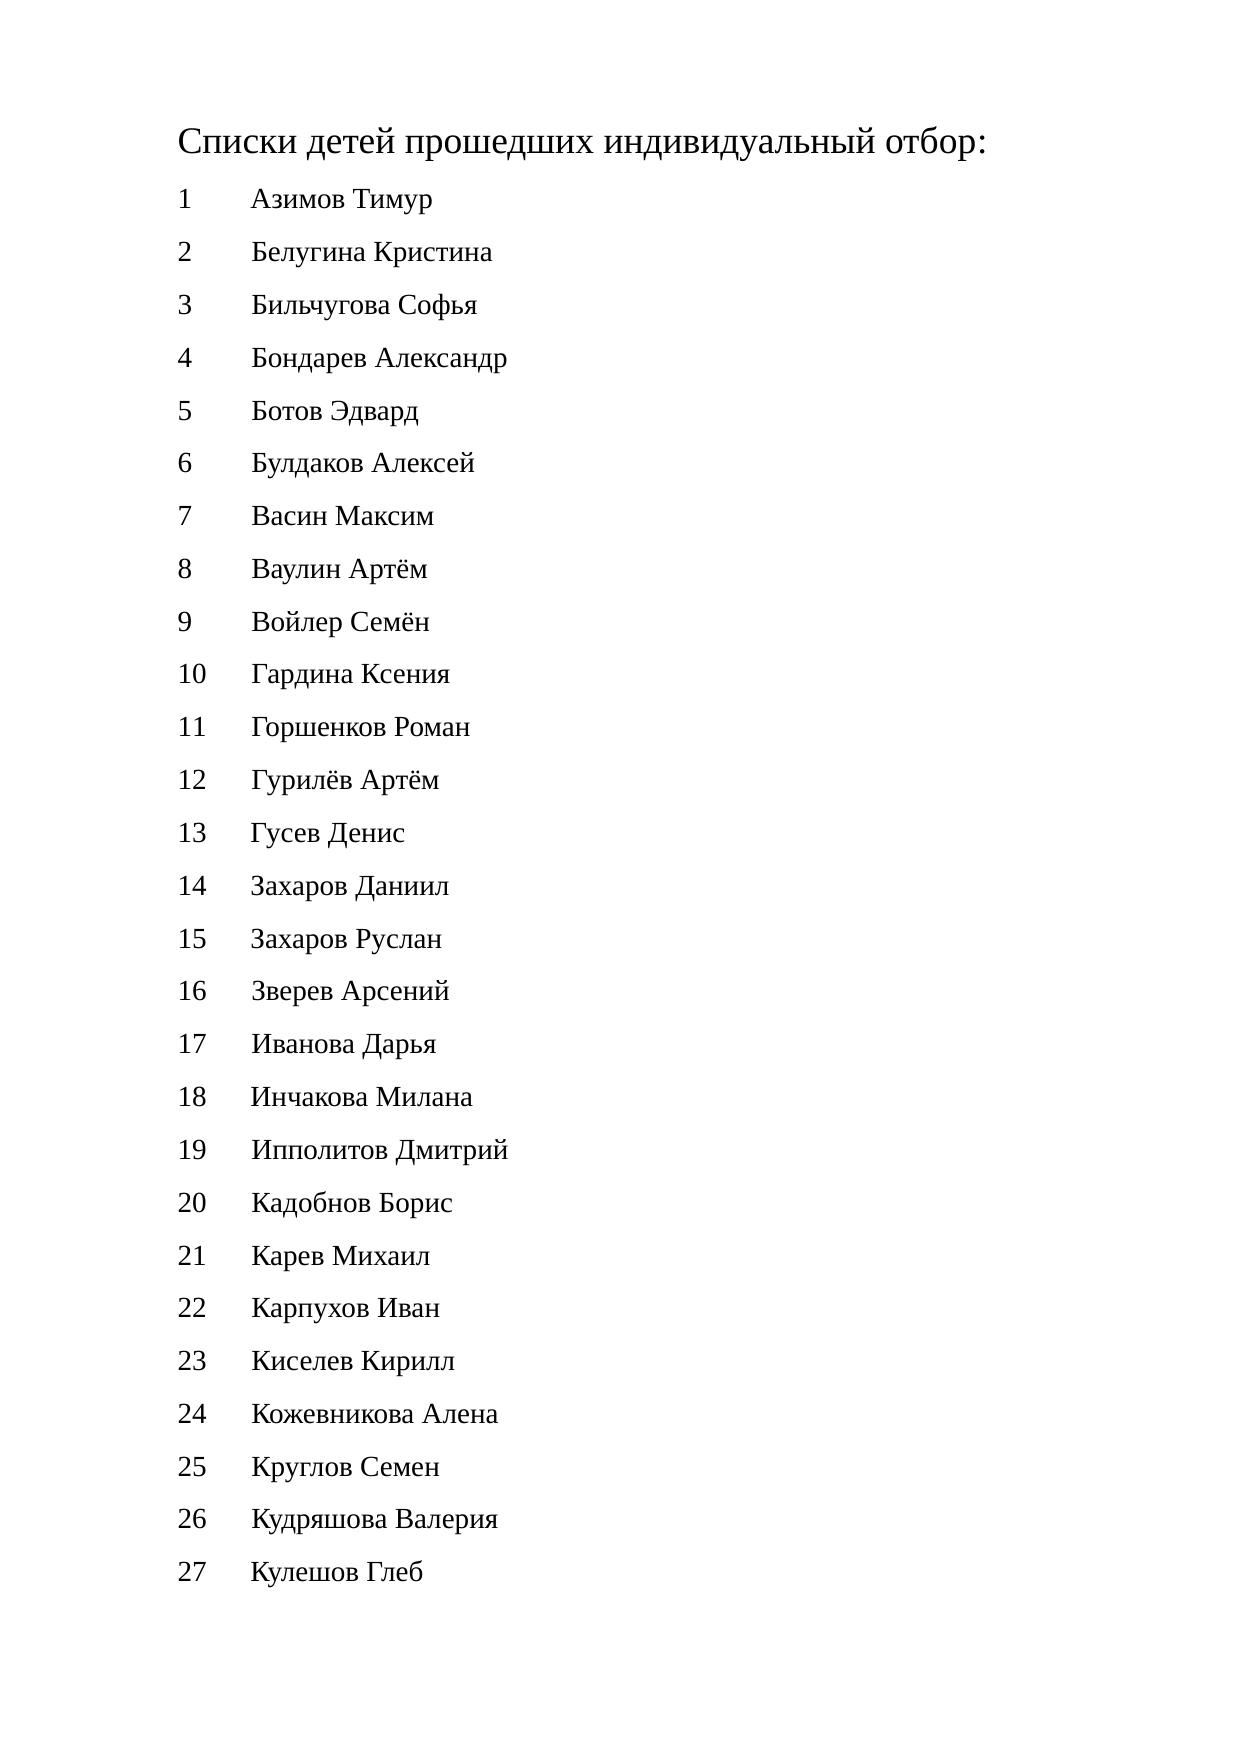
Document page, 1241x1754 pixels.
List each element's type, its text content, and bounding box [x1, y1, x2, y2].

text 24 Кожевникова Алена [177, 1396, 1152, 1429]
text 6 Булдаков Алексей [177, 445, 1152, 479]
text 25 Круглов Семен [177, 1449, 1152, 1482]
text 21 Карев Михаил [177, 1238, 1152, 1271]
text 19 Ипполитов Дмитрий [177, 1132, 1152, 1166]
text 14 Захаров Даниил [177, 868, 1152, 901]
text 7 Васин Максим [177, 498, 1152, 532]
text 23 Киселев Кирилл [177, 1343, 1152, 1377]
text 17 Иванова Дарья [177, 1026, 1152, 1060]
text 20 Кадобнов Борис [177, 1185, 1152, 1218]
text 18 Инчакова Милана [177, 1079, 1152, 1113]
text 11 Горшенков Роман [177, 709, 1152, 743]
text 8 Ваулин Артём [177, 551, 1152, 584]
text 16 Зверев Арсений [177, 973, 1152, 1007]
text 27 Кулешов Глеб [177, 1554, 1152, 1588]
text 22 Карпухов Иван [177, 1290, 1152, 1324]
text 5 Ботов Эдвард [177, 393, 1152, 426]
text 4 Бондарев Александр [177, 340, 1152, 373]
text 26 Кудряшова Валерия [177, 1502, 1152, 1535]
text 1 Азимов Тимур [177, 181, 1152, 215]
text 3 Бильчугова Софья [177, 287, 1152, 321]
text Списки детей прошедших индивидуальный отбор: [177, 118, 1152, 161]
text 9 Войлер Семён [177, 604, 1152, 637]
text 12 Гурилёв Артём [177, 762, 1152, 796]
text 10 Гардина Ксения [177, 657, 1152, 690]
text 13 Гусев Денис [177, 815, 1152, 849]
text 15 Захаров Руслан [177, 921, 1152, 954]
text 2 Белугина Кристина [177, 234, 1152, 268]
